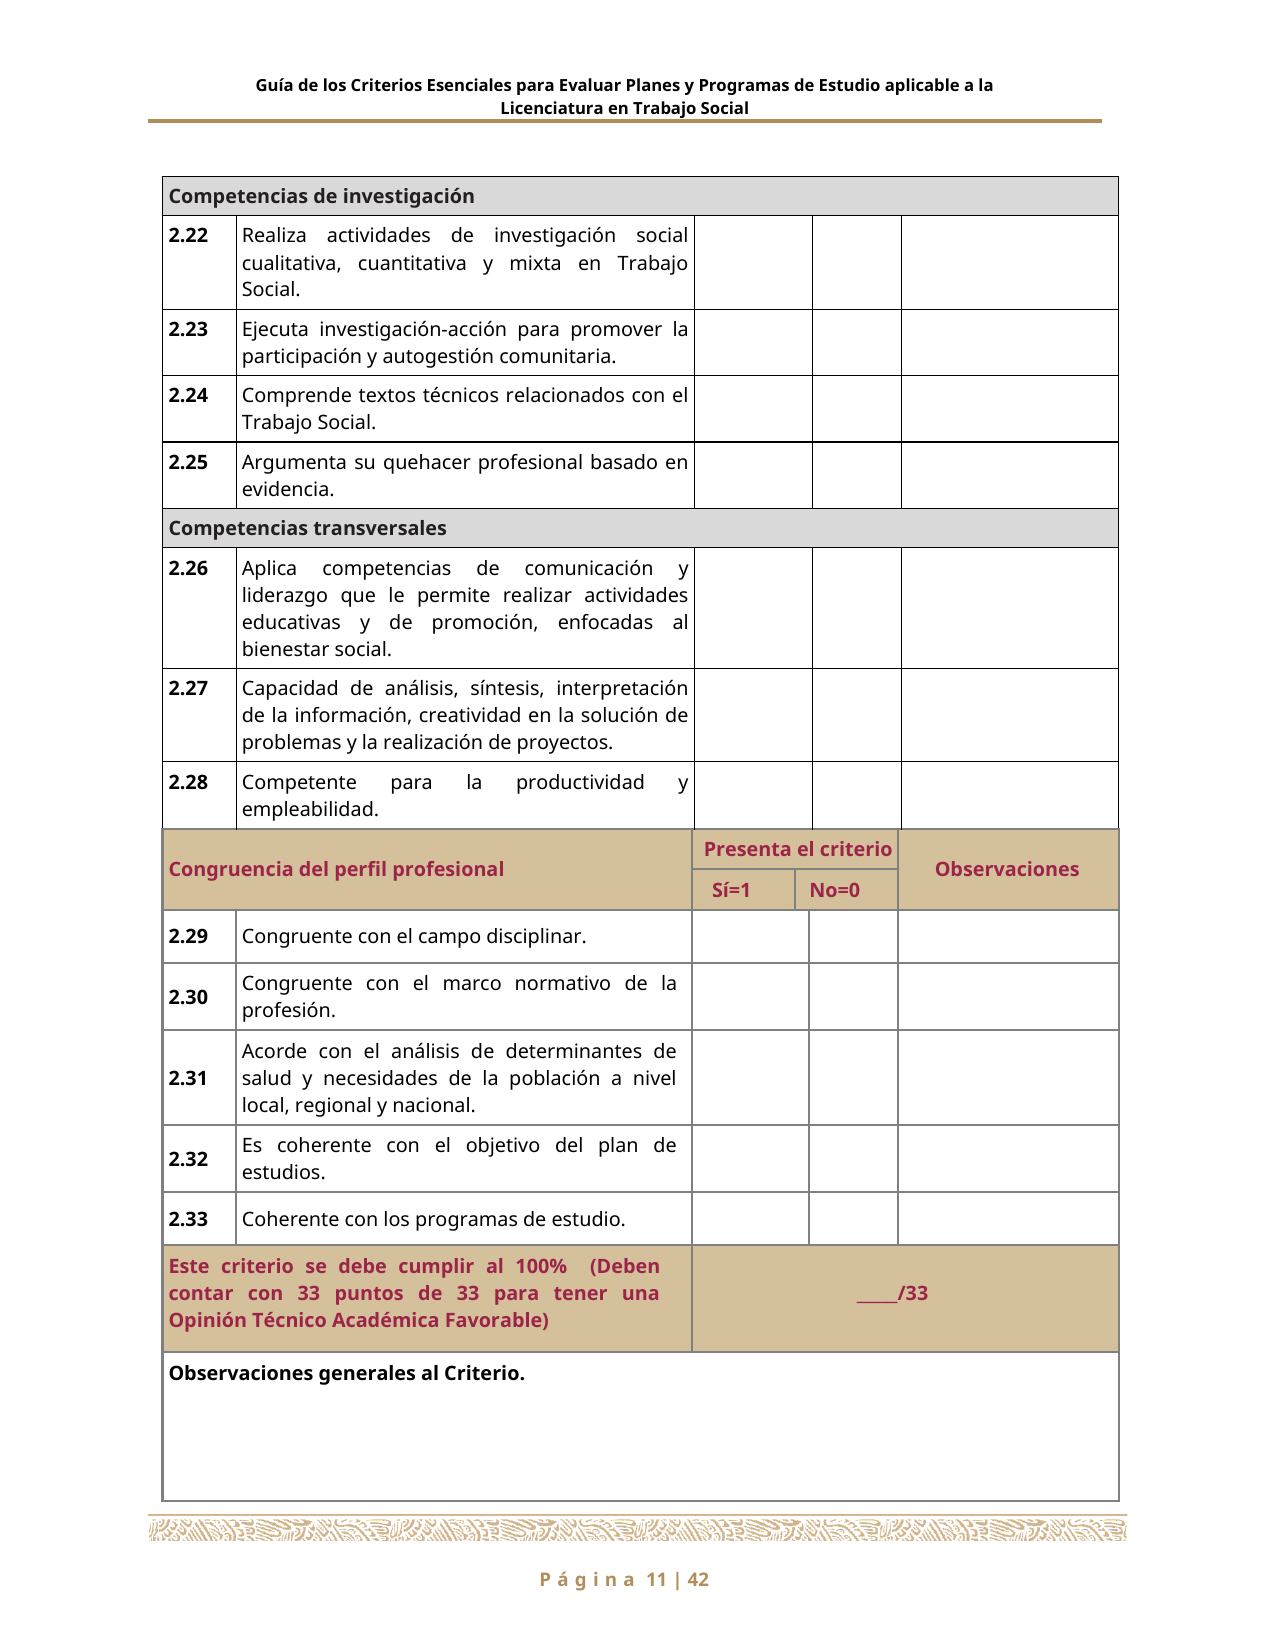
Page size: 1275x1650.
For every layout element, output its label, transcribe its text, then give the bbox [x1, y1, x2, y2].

table_cell [810, 1031, 897, 1124]
table_cell Comprende textos técnicos relacionados con el Trabajo Social. [237, 376, 694, 441]
table_cell [813, 376, 901, 441]
table_cell Ejecuta investigación-acción para promover la participación y autogestión comunitaria. [237, 310, 694, 375]
table_cell [810, 1193, 897, 1244]
table_cell 2.26 [163, 548, 236, 668]
table_cell [899, 1193, 1118, 1244]
table_cell 2.32 [164, 1126, 235, 1191]
table_cell [902, 548, 1118, 668]
table_cell _____/33 [693, 1246, 1118, 1351]
table_cell [695, 548, 812, 668]
table_cell Capacidad de análisis, síntesis, interpretación de la información, creatividad en la solución de problemas y la realización de proyectos. [237, 669, 694, 761]
table_cell Congruencia del perfil profesional [164, 830, 691, 909]
table_cell [810, 911, 897, 962]
table_cell [695, 443, 812, 508]
table_cell [695, 376, 812, 441]
table_cell Presenta el criterio [693, 830, 897, 868]
table_cell [813, 548, 901, 668]
table_cell Acorde con el análisis de determinantes de salud y necesidades de la población a nivel local, regional y nacional. [237, 1031, 691, 1124]
table_cell [693, 1126, 808, 1191]
table_cell [813, 669, 901, 761]
table_cell [813, 762, 901, 828]
table_cell [693, 1031, 808, 1124]
table_cell [899, 911, 1118, 962]
table_cell [899, 1031, 1118, 1124]
table_cell 2.28 [163, 762, 236, 828]
table_cell Observaciones [899, 830, 1118, 909]
table_cell Competencias transversales [163, 509, 1118, 547]
table_cell [902, 443, 1118, 508]
table_cell [810, 964, 897, 1029]
table_cell [813, 443, 901, 508]
table_cell [695, 762, 812, 828]
table_cell Es coherente con el objetivo del plan de estudios. [237, 1126, 691, 1191]
table_cell Competente para la productividad y empleabilidad. [237, 762, 694, 828]
table_cell Coherente con los programas de estudio. [237, 1193, 691, 1244]
table_cell 2.25 [163, 443, 236, 508]
table_cell 2.31 [164, 1031, 235, 1124]
table_cell Este criterio se debe cumplir al 100% (Deben contar con 33 puntos de 33 para tener una Opinión Técnico Académica Favorable) [164, 1246, 691, 1351]
table_cell [695, 669, 812, 761]
table_cell No=0 [796, 870, 897, 909]
table_cell [902, 310, 1118, 375]
table_cell [902, 762, 1118, 828]
table_cell Argumenta su quehacer profesional basado en evidencia. [237, 443, 694, 508]
table_cell [902, 376, 1118, 441]
table_cell [902, 216, 1118, 308]
table_cell Aplica competencias de comunicación y liderazgo que le permite realizar actividades educativas y de promoción, enfocadas al bienestar social. [237, 548, 694, 668]
table_cell [693, 964, 808, 1029]
table_cell Observaciones generales al Criterio. [164, 1353, 1118, 1500]
table_cell 2.30 [164, 964, 235, 1029]
picture [147, 1514, 1128, 1541]
table_cell Sí=1 [693, 870, 794, 909]
table_cell 2.29 [164, 911, 235, 962]
table_cell [813, 216, 901, 308]
table_cell [695, 216, 812, 308]
table_cell 2.24 [163, 376, 236, 441]
table_cell [810, 1126, 897, 1191]
table_cell [695, 310, 812, 375]
table_cell [693, 911, 808, 962]
table_cell [902, 669, 1118, 761]
table_cell Congruente con el marco normativo de la profesión. [237, 964, 691, 1029]
table_cell Congruente con el campo disciplinar. [237, 911, 691, 962]
table_cell 2.23 [163, 310, 236, 375]
table_cell 2.27 [163, 669, 236, 761]
table_cell [813, 310, 901, 375]
table_cell 2.22 [163, 216, 236, 308]
table_cell [693, 1193, 808, 1244]
table_cell 2.33 [164, 1193, 235, 1244]
table_cell [899, 964, 1118, 1029]
table_cell Competencias de investigación [163, 177, 1118, 215]
table_cell Realiza actividades de investigación social cualitativa, cuantitativa y mixta en Trabajo Social. [237, 216, 694, 308]
table_cell [899, 1126, 1118, 1191]
